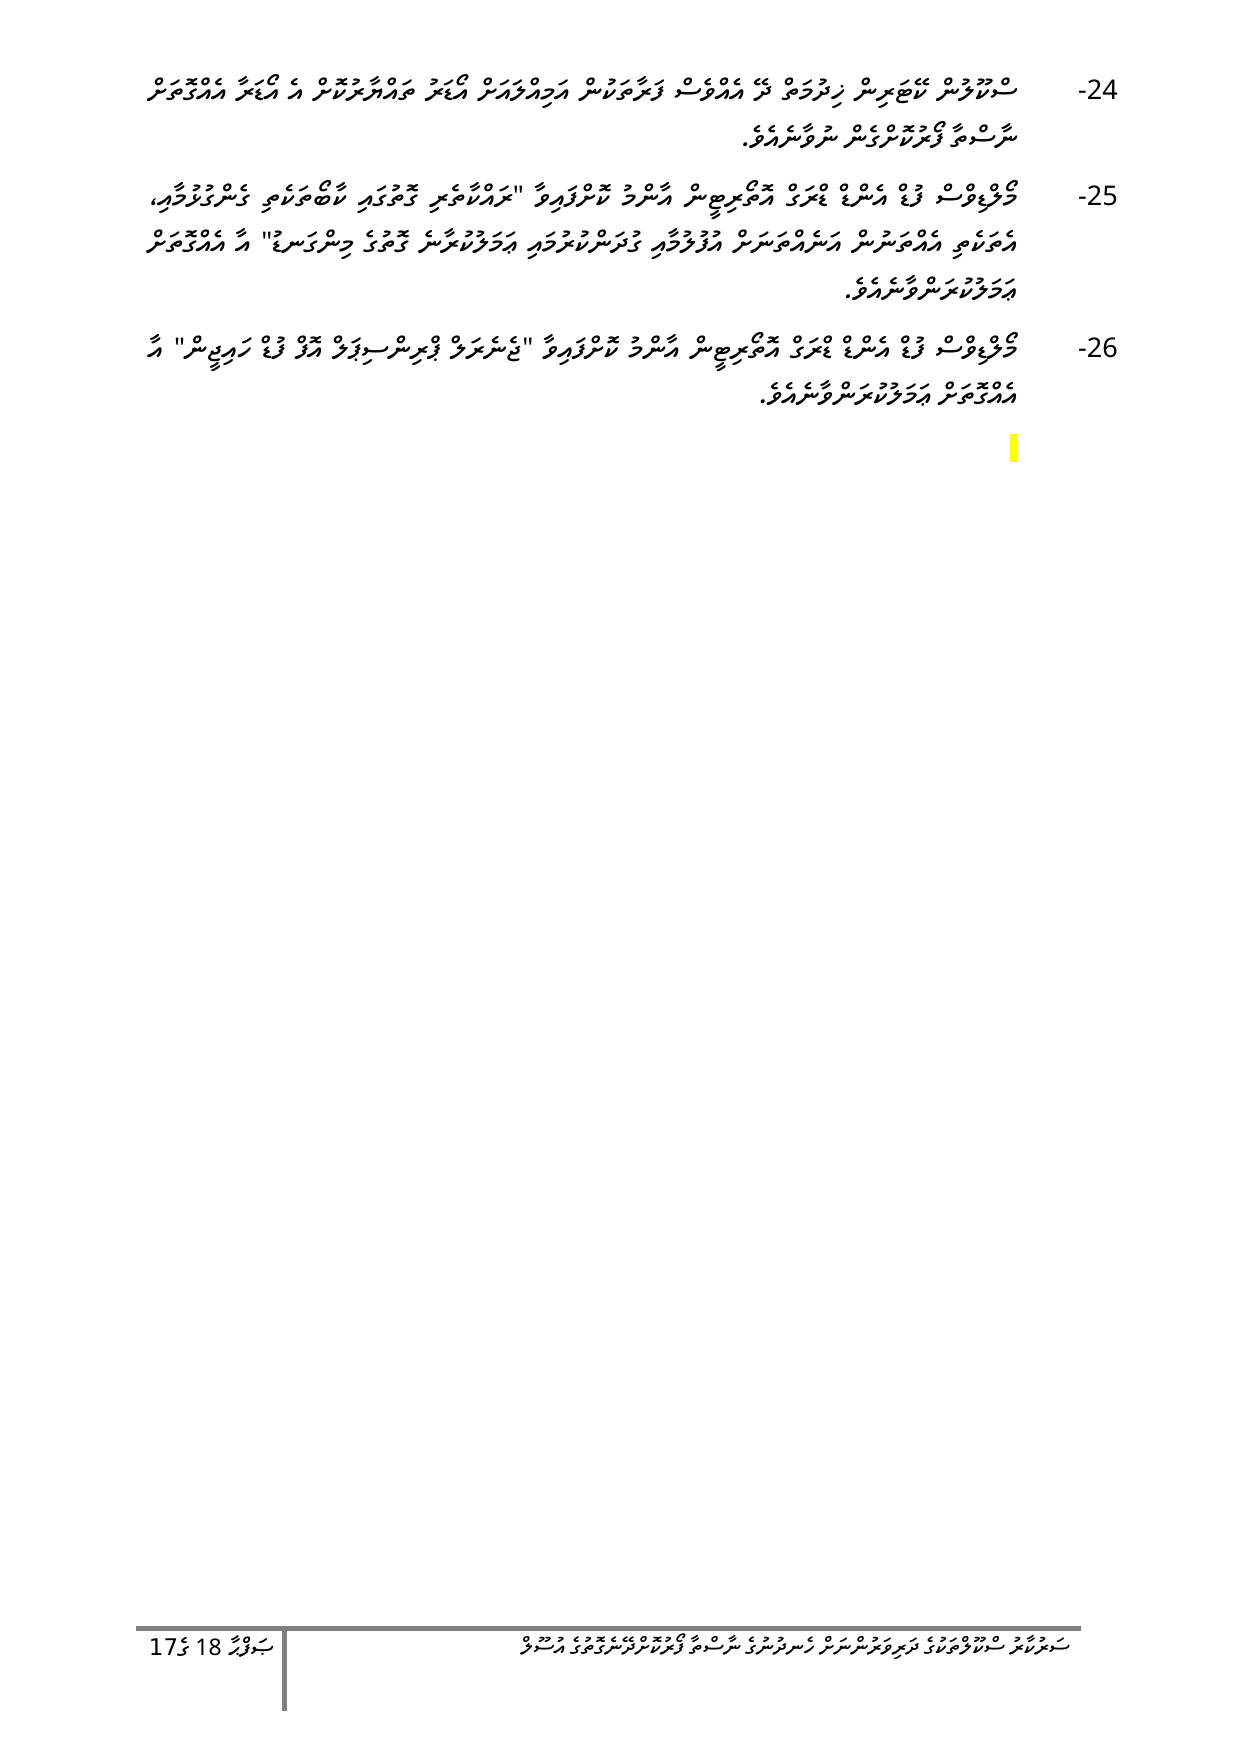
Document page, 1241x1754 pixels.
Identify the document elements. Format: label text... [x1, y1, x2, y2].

list މޯލްޑިވްސް ފުޑް އެންޑް ޑްރަގް އޮތޯރިޓީން އާންމު ކޮށްފައިވާ "ޖެނެރަލް ޕްރިންސިޕަލް އޮފް ފުޑް ހައިޖީން" އާ އެއްގޮތަށް ޢަމަލުކުރަންވާނެއެވެ. [148, 328, 1078, 415]
list މޯލްޑިވްސް ފުޑް އެންޑް ޑްރަގް އޮތޯރިޓީން އާންމު ކޮށްފައިވާ "ރައްކާތެރި ގޮތުގައި ކާބޯތަކެތި ގެންގުޅުމާއި، އެތަކެތި އެއްތަނުން އަނެއްތަނަށް އުފުލުމާއި ގުދަންކުރުމައި ޢަމަލުކުރާނެ ގޮތުގެ މިންގަނޑު" އާ އެއްގޮތަށް ޢަމަލުކުރަންވާނެއެވެ. [148, 176, 1078, 309]
list ސްކޫލުން ކޭޓަރިން ޚިދުމަތް ދޭ އެއްވެސް ފަރާތަކުން އަމިއްލައަށް އޯޑަރު ތައްޔާރުކޮށް އެ އޯޑަރާ އެއްގޮތަށް ނާސްތާ ފޯރުކޮށްގެން ނުވާނެއެވެ. [148, 71, 1078, 158]
